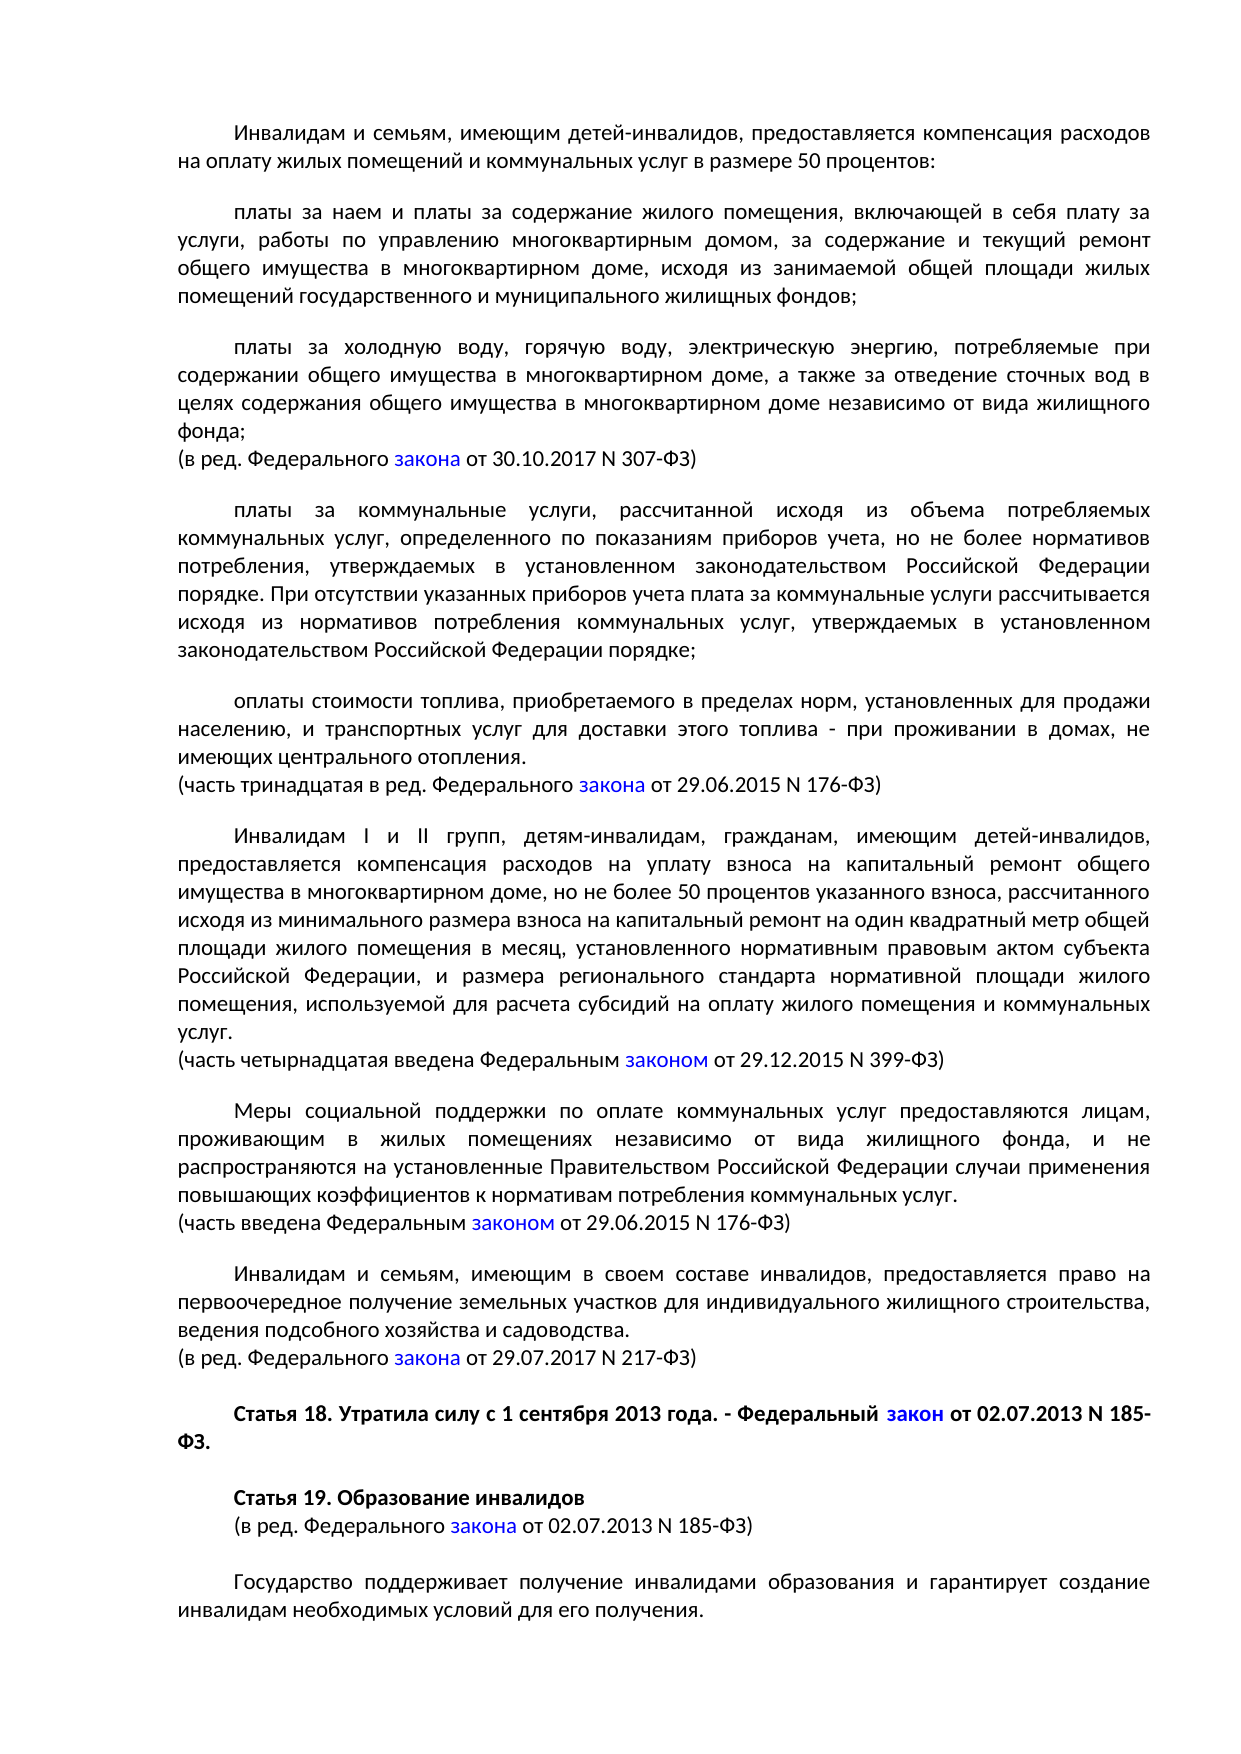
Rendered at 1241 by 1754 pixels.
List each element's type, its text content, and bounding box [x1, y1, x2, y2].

text платы за коммунальные услуги, рассчитанной исходя из объема потребляемых коммунальных услуг, определенного по показаниям приборов учета, но не более нормативов потребления, утверждаемых в установленном законодательством Российской Федерации порядке. При отсутствии указанных приборов учета плата за коммунальные услуги рассчитывается исходя из нормативов потребления коммунальных услуг, утверждаемых в установленном законодательством Российской Федерации порядке; [177, 495, 1152, 663]
text (в ред. Федерального закона от 29.07.2017 N 217-ФЗ) [177, 1343, 1152, 1371]
text (часть введена Федеральным законом от 29.06.2015 N 176-ФЗ) [177, 1208, 1152, 1236]
text оплаты стоимости топлива, приобретаемого в пределах норм, установленных для продажи населению, и транспортных услуг для доставки этого топлива - при проживании в домах, не имеющих центрального отопления. [177, 686, 1152, 770]
text (в ред. Федерального закона от 30.10.2017 N 307-ФЗ) [177, 444, 1152, 472]
text (часть тринадцатая в ред. Федерального закона от 29.06.2015 N 176-ФЗ) [177, 770, 1152, 798]
text Инвалидам I и II групп, детям-инвалидам, гражданам, имеющим детей-инвалидов, предоставляется компенсация расходов на уплату взноса на капитальный ремонт общего имущества в многоквартирном доме, но не более 50 процентов указанного взноса, рассчитанного исходя из минимального размера взноса на капитальный ремонт на один квадратный метр общей площади жилого помещения в месяц, установленного нормативным правовым актом субъекта Российской Федерации, и размера регионального стандарта нормативной площади жилого помещения, используемой для расчета субсидий на оплату жилого помещения и коммунальных услуг. [177, 821, 1152, 1045]
text платы за холодную воду, горячую воду, электрическую энергию, потребляемые при содержании общего имущества в многоквартирном доме, а также за отведение сточных вод в целях содержания общего имущества в многоквартирном доме независимо от вида жилищного фонда; [177, 332, 1152, 444]
text платы за наем и платы за содержание жилого помещения, включающей в себя плату за услуги, работы по управлению многоквартирным домом, за содержание и текущий ремонт общего имущества в многоквартирном доме, исходя из занимаемой общей площади жилых помещений государственного и муниципального жилищных фондов; [177, 197, 1152, 309]
text (в ред. Федерального закона от 02.07.2013 N 185-ФЗ) [177, 1511, 1152, 1539]
title Статья 19. Образование инвалидов [177, 1483, 1152, 1511]
title Статья 18. Утратила силу с 1 сентября 2013 года. - Федеральный закон от 02.07.2013 N 185-ФЗ. [177, 1399, 1152, 1455]
text Инвалидам и семьям, имеющим в своем составе инвалидов, предоставляется право на первоочередное получение земельных участков для индивидуального жилищного строительства, ведения подсобного хозяйства и садоводства. [177, 1259, 1152, 1343]
text Государство поддерживает получение инвалидами образования и гарантирует создание инвалидам необходимых условий для его получения. [177, 1567, 1152, 1623]
text (часть четырнадцатая введена Федеральным законом от 29.12.2015 N 399-ФЗ) [177, 1045, 1152, 1073]
text Инвалидам и семьям, имеющим детей-инвалидов, предоставляется компенсация расходов на оплату жилых помещений и коммунальных услуг в размере 50 процентов: [177, 118, 1152, 174]
text Меры социальной поддержки по оплате коммунальных услуг предоставляются лицам, проживающим в жилых помещениях независимо от вида жилищного фонда, и не распространяются на установленные Правительством Российской Федерации случаи применения повышающих коэффициентов к нормативам потребления коммунальных услуг. [177, 1096, 1152, 1208]
